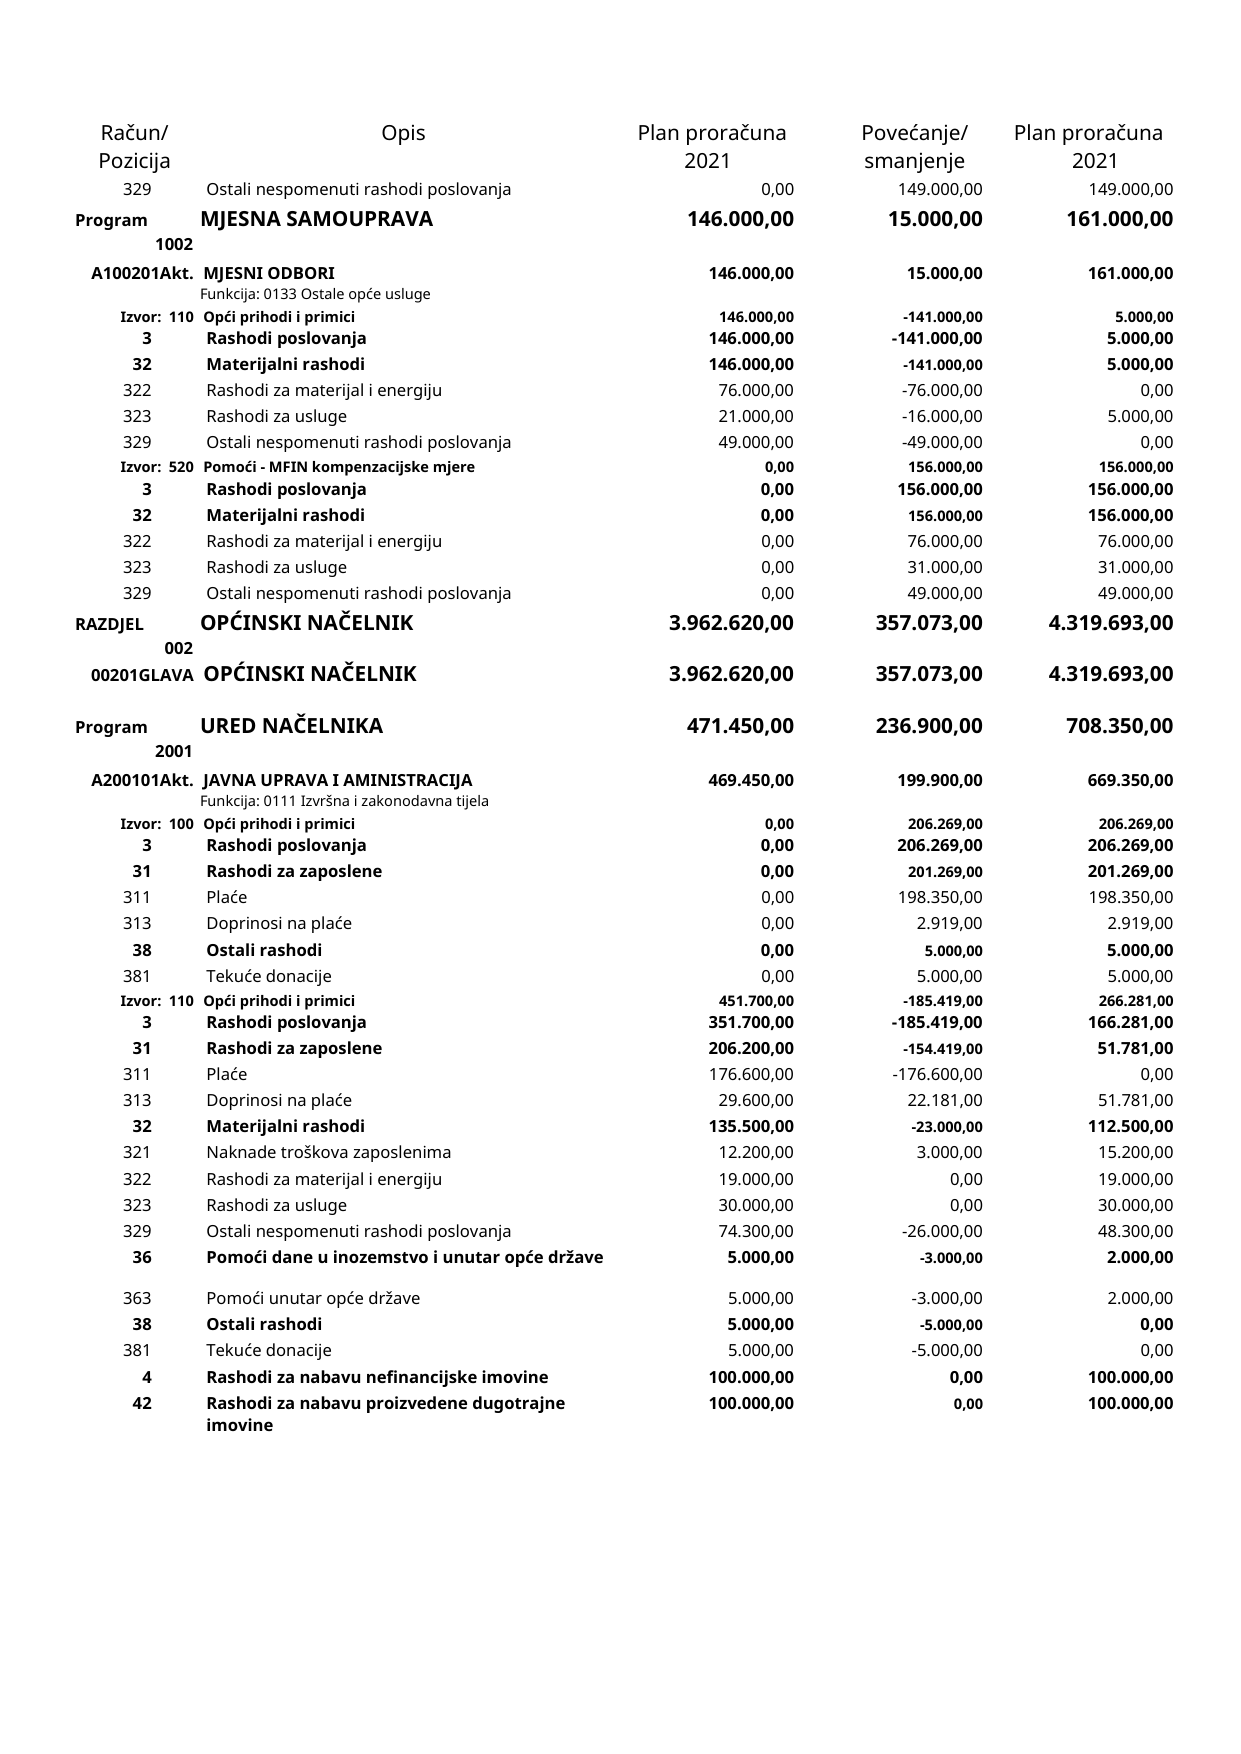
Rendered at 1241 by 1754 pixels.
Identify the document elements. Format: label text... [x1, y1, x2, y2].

text 322 Rashodi za materijal i energiju 0,00 76.000,00 76.000,00 [75, 529, 1165, 552]
text 32 Materijalni rashodi 135.500,00 -23.000,00 112.500,00 [75, 1115, 1165, 1138]
text 32 Materijalni rashodi 0,00 156.000,00 156.000,00 [75, 503, 1165, 526]
text 322 Rashodi za materijal i energiju 76.000,00 -76.000,00 0,00 [75, 378, 1165, 401]
text Funkcija: 0111 Izvršna i zakonodavna tijela [75, 791, 1165, 811]
text 2001 [75, 739, 1165, 762]
text 3 Rashodi poslovanja 0,00 156.000,00 156.000,00 [75, 477, 1165, 500]
text 32 Materijalni rashodi 146.000,00 -141.000,00 5.000,00 [75, 352, 1165, 375]
text Račun/ Opis Plan proračuna Povećanje/ Plan proračuna [75, 118, 1165, 146]
text 329 Ostali nespomenuti rashodi poslovanja 74.300,00 -26.000,00 48.300,00 [75, 1220, 1165, 1242]
text Izvor: 100 Opći prihodi i primici 0,00 206.269,00 206.269,00 [75, 814, 1165, 833]
text RAZDJEL OPĆINSKI NAČELNIK 3.962.620,00 357.073,00 4.319.693,00 [75, 608, 1165, 636]
text Program URED NAČELNIKA 471.450,00 236.900,00 708.350,00 [75, 711, 1165, 739]
text 002 [75, 636, 1165, 659]
text 31 Rashodi za zaposlene 0,00 201.269,00 201.269,00 [75, 859, 1165, 882]
text 311 Plaće 0,00 198.350,00 198.350,00 [75, 886, 1165, 908]
text 381 Tekuće donacije 0,00 5.000,00 5.000,00 [75, 964, 1165, 987]
text Izvor: 110 Opći prihodi i primici 146.000,00 -141.000,00 5.000,00 [75, 306, 1165, 326]
text 313 Doprinosi na plaće 0,00 2.919,00 2.919,00 [75, 912, 1165, 934]
text 4 Rashodi za nabavu nefinancijske imovine 100.000,00 0,00 100.000,00 [75, 1365, 1165, 1388]
text A200101Akt. JAVNA UPRAVA I AMINISTRACIJA 469.450,00 199.900,00 669.350,00 [75, 768, 1165, 791]
text Izvor: 110 Opći prihodi i primici 451.700,00 -185.419,00 266.281,00 [75, 990, 1165, 1010]
text 3 Rashodi poslovanja 351.700,00 -185.419,00 166.281,00 [75, 1010, 1165, 1033]
text 381 Tekuće donacije 5.000,00 -5.000,00 0,00 [75, 1339, 1165, 1362]
text A100201Akt. MJESNI ODBORI 146.000,00 15.000,00 161.000,00 [75, 261, 1165, 284]
text 36 Pomoći dane u inozemstvo i unutar opće države 5.000,00 -3.000,00 2.000,00 [75, 1246, 1165, 1269]
text 323 Rashodi za usluge 21.000,00 -16.000,00 5.000,00 [75, 405, 1165, 427]
text 313 Doprinosi na plaće 29.600,00 22.181,00 51.781,00 [75, 1089, 1165, 1111]
text 311 Plaće 176.600,00 -176.600,00 0,00 [75, 1062, 1165, 1085]
text imovine [75, 1414, 1165, 1437]
text 3 Rashodi poslovanja 146.000,00 -141.000,00 5.000,00 [75, 326, 1165, 349]
text 329 Ostali nespomenuti rashodi poslovanja 0,00 149.000,00 149.000,00 [75, 177, 1165, 200]
text 00201GLAVA OPĆINSKI NAČELNIK 3.962.620,00 357.073,00 4.319.693,00 [75, 659, 1165, 687]
text 363 Pomoći unutar opće države 5.000,00 -3.000,00 2.000,00 [75, 1287, 1165, 1309]
text 42 Rashodi za nabavu proizvedene dugotrajne 100.000,00 0,00 100.000,00 [75, 1391, 1165, 1414]
text Pozicija 2021 smanjenje 2021 [75, 146, 1165, 175]
text Program MJESNA SAMOUPRAVA 146.000,00 15.000,00 161.000,00 [75, 204, 1165, 232]
text 38 Ostali rashodi 0,00 5.000,00 5.000,00 [75, 938, 1165, 961]
text 322 Rashodi za materijal i energiju 19.000,00 0,00 19.000,00 [75, 1167, 1165, 1190]
text Funkcija: 0133 Ostale opće usluge [75, 284, 1165, 304]
text 321 Naknade troškova zaposlenima 12.200,00 3.000,00 15.200,00 [75, 1141, 1165, 1164]
text 38 Ostali rashodi 5.000,00 -5.000,00 0,00 [75, 1313, 1165, 1336]
text 329 Ostali nespomenuti rashodi poslovanja 0,00 49.000,00 49.000,00 [75, 582, 1165, 604]
text 329 Ostali nespomenuti rashodi poslovanja 49.000,00 -49.000,00 0,00 [75, 431, 1165, 454]
text 323 Rashodi za usluge 30.000,00 0,00 30.000,00 [75, 1193, 1165, 1216]
text 3 Rashodi poslovanja 0,00 206.269,00 206.269,00 [75, 833, 1165, 856]
text 323 Rashodi za usluge 0,00 31.000,00 31.000,00 [75, 555, 1165, 578]
text 1002 [75, 232, 1165, 255]
text Izvor: 520 Pomoći - MFIN kompenzacijske mjere 0,00 156.000,00 156.000,00 [75, 457, 1165, 477]
text 31 Rashodi za zaposlene 206.200,00 -154.419,00 51.781,00 [75, 1036, 1165, 1059]
